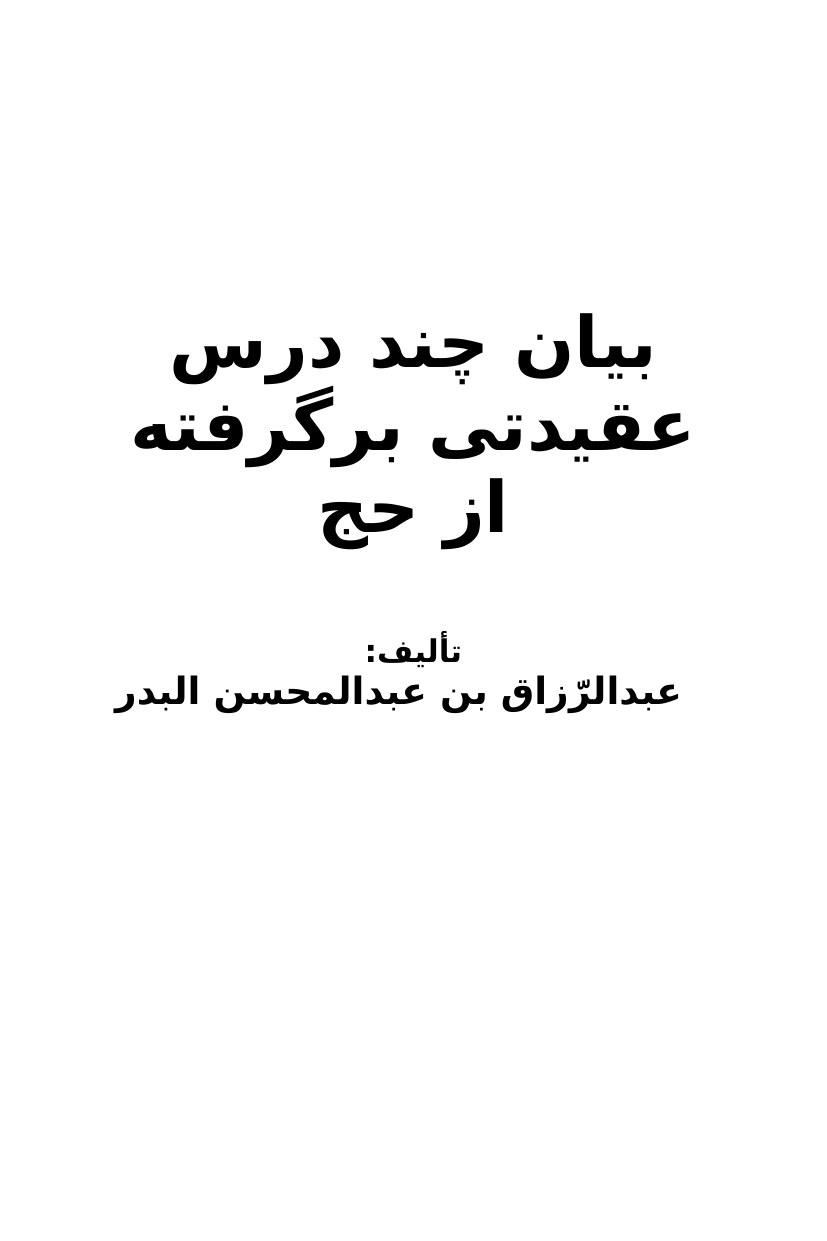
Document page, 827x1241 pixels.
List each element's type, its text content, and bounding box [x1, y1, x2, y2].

text عبدالرّزاق بن عبدالمحسن البدر [89, 670, 738, 713]
text بیان چند درس عقیدتی برگرفته از حج [89, 302, 738, 549]
text تألیف: [89, 633, 738, 670]
